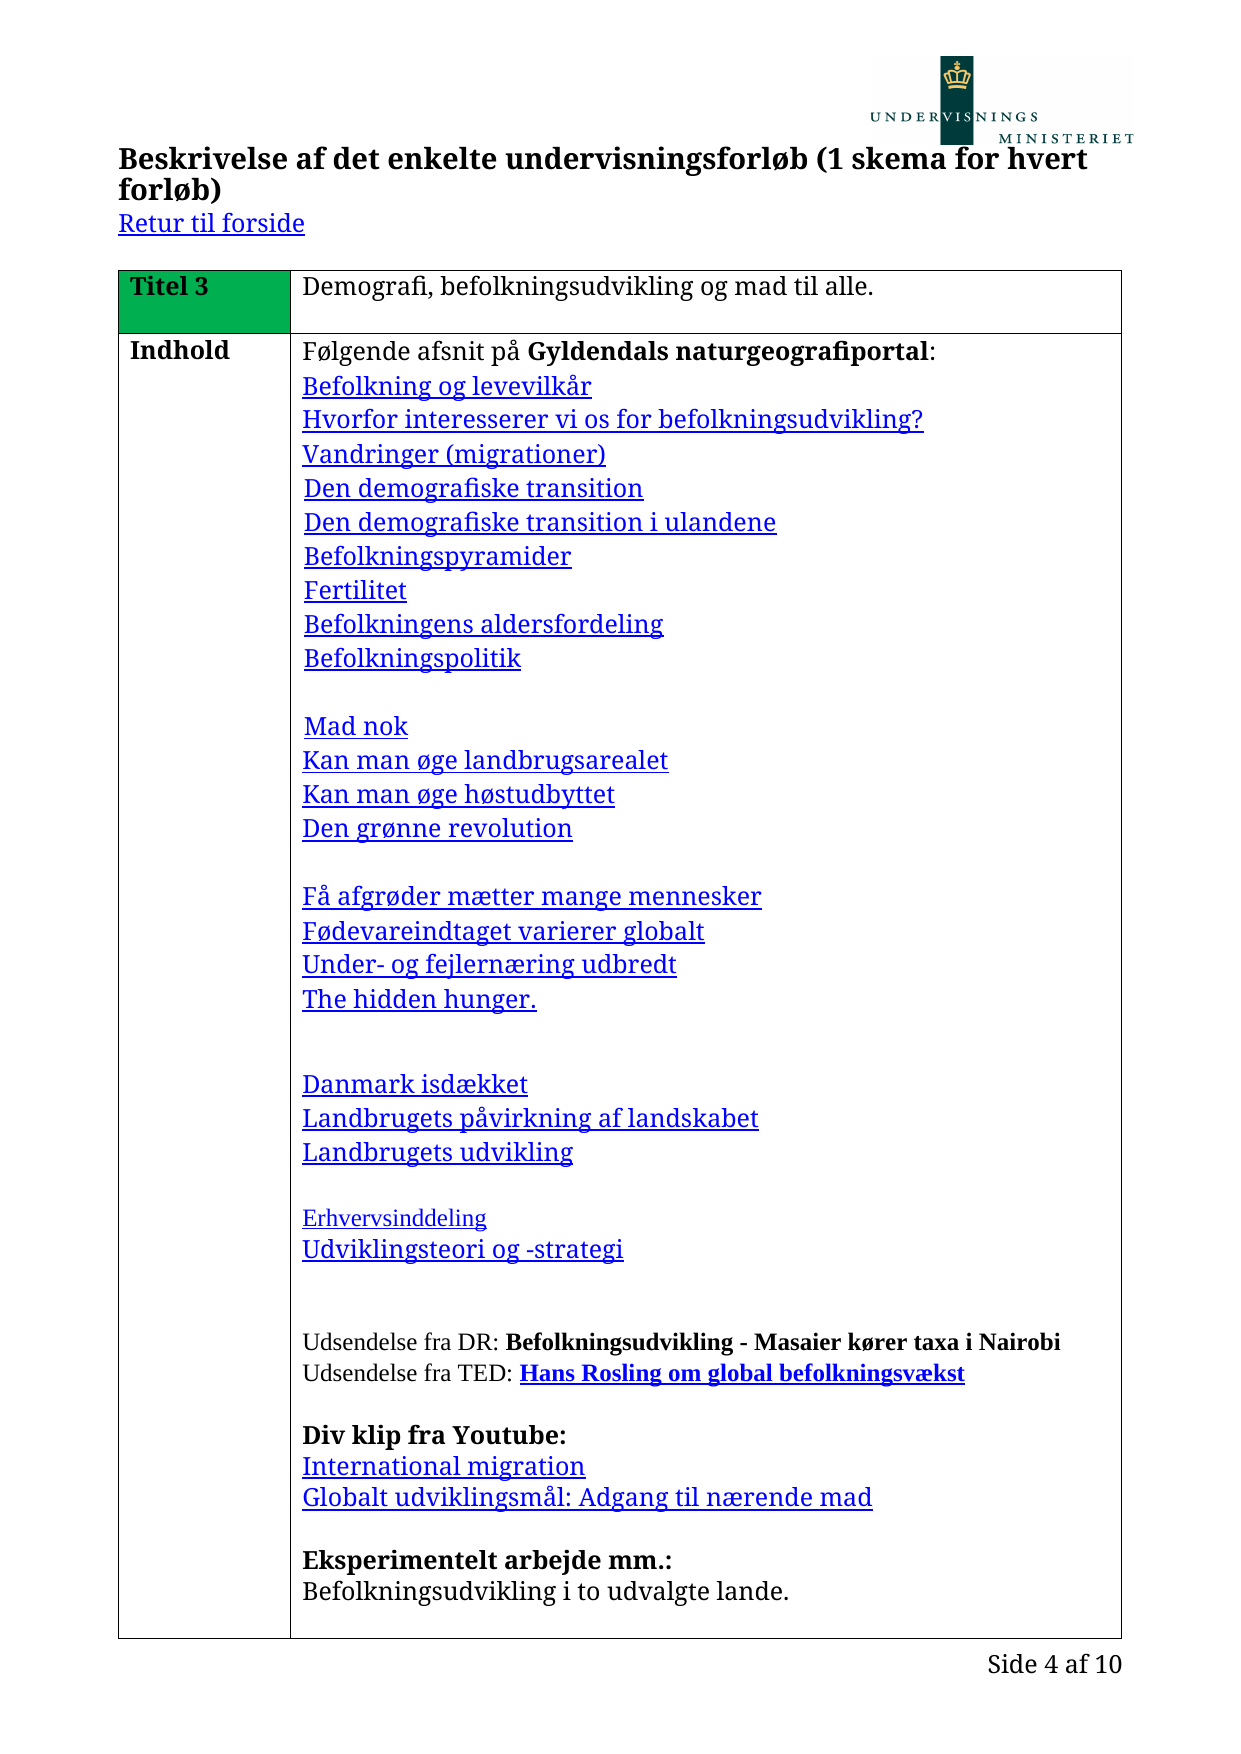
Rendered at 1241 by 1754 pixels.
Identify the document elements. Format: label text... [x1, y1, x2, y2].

table_cell Indhold [119, 334, 290, 1638]
table_cell Følgende afsnit på Gyldendals naturgeografiportal: Befolkning og levevilkår Hvorfor interesserer vi os for befolkningsudvikling? Vandringer (migrationer) Den demografiske transition Den demografiske transition i ulandene Befolkningspyramider Fertilitet Befolkningens aldersfordeling Befolkningspolitik Mad nok Kan man øge landbrugsarealet Kan man øge høstudbyttet Den grønne revolution Få afgrøder mætter mange mennesker Fødevareindtaget varierer globalt Under- og fejlernæring udbredt The hidden hunger. Danmark isdækket Landbrugets påvirkning af landskabet Landbrugets udvikling Erhvervsinddeling Udviklingsteori og -strategi Udsendelse fra DR: Befolkningsudvikling - Masaier kører taxa i Nairobi Udsendelse fra TED: Hans Rosling om global befolkningsvækst Div klip fra Youtube: International migration Globalt udviklingsmål: Adgang til nærende mad Eksperimentelt arbejde mm.: Befolkningsudvikling i to udvalgte lande. [291, 334, 1121, 1638]
table_header Titel 3 [119, 271, 290, 333]
picture [871, 56, 1134, 145]
text Retur til forside [118, 207, 1122, 238]
text Beskrivelse af det enkelte undervisningsforløb (1 skema for hvert forløb) [118, 131, 1122, 207]
table_header Demografi, befolkningsudvikling og mad til alle. [291, 271, 1121, 333]
